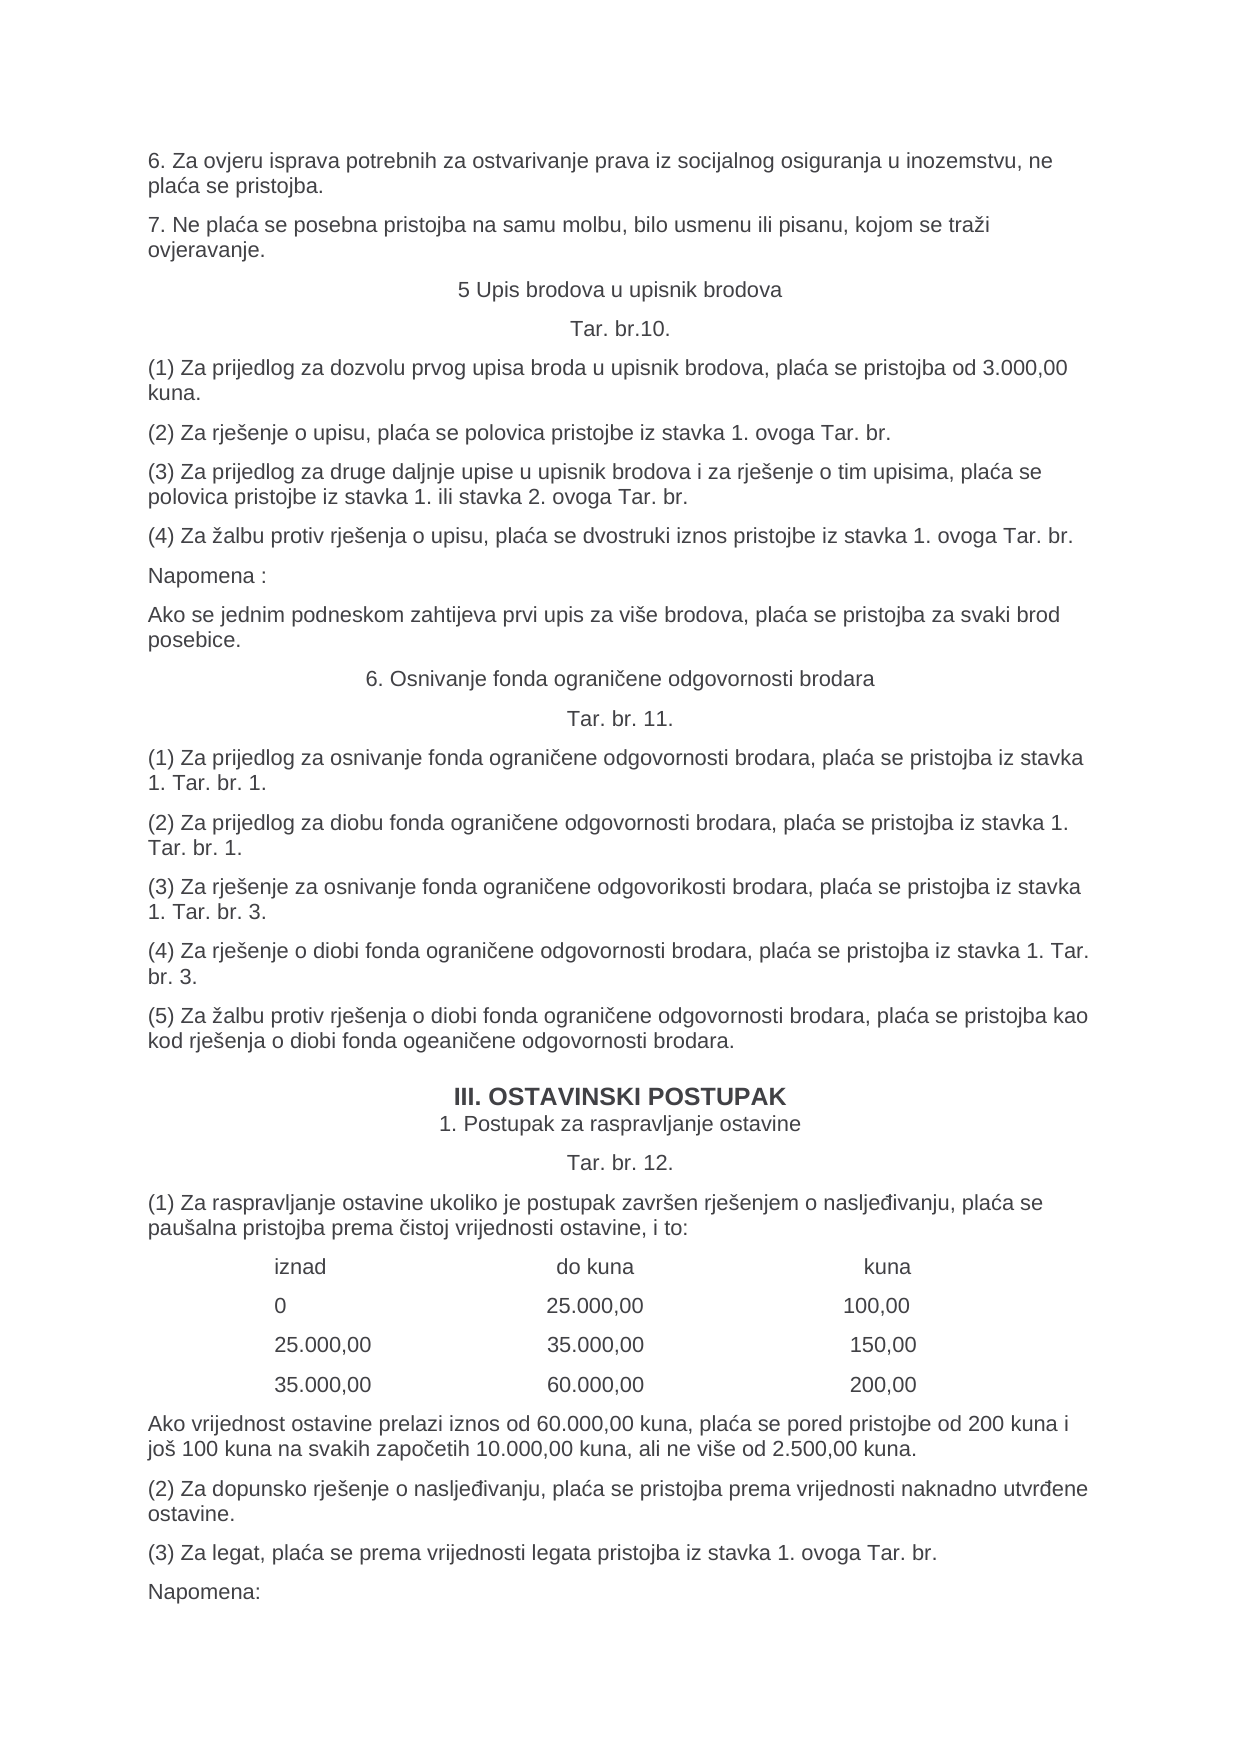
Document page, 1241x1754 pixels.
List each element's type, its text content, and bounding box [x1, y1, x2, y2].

text Napomena : [148, 563, 1093, 588]
text Tar. br. 11. [148, 706, 1093, 731]
text (4) Za žalbu protiv rješenja o upisu, plaća se dvostruki iznos pristojbe iz stavka 1. ovoga Tar. br. [148, 523, 1093, 548]
text 5 Upis brodova u upisnik brodova [148, 277, 1093, 302]
text 1. Postupak za raspravljanje ostavine [148, 1111, 1093, 1136]
text (2) Za dopunsko rješenje o nasljeđivanju, plaća se pristojba prema vrijednosti naknadno utvrđene ostavine. [148, 1475, 1093, 1526]
text (3) Za rješenje za osnivanje fonda ograničene odgovorikosti brodara, plaća se pristojba iz stavka 1. Tar. br. 3. [148, 874, 1093, 924]
text iznad do kuna kuna [274, 1254, 1093, 1279]
text (1) Za raspravljanje ostavine ukoliko je postupak završen rješenjem o nasljeđivanju, plaća se paušalna pristojba prema čistoj vrijednosti ostavine, i to: [148, 1189, 1093, 1240]
text 25.000,00 35.000,00 150,00 [274, 1332, 1093, 1358]
text Tar. br. 12. [148, 1150, 1093, 1175]
text Napomena: [148, 1579, 1093, 1604]
text 7. Ne plaća se posebna pristojba na samu molbu, bilo usmenu ili pisanu, kojom se traži ovjeravanje. [148, 212, 1093, 262]
text (4) Za rješenje o diobi fonda ograničene odgovornosti brodara, plaća se pristojba iz stavka 1. Tar. br. 3. [148, 938, 1093, 989]
text Ako se jednim podneskom zahtijeva prvi upis za više brodova, plaća se pristojba za svaki brod posebice. [148, 602, 1093, 652]
text (3) Za legat, plaća se prema vrijednosti legata pristojba iz stavka 1. ovoga Tar. br. [148, 1540, 1093, 1565]
text (3) Za prijedlog za druge daljnje upise u upisnik brodova i za rješenje o tim upisima, plaća se polovica pristojbe iz stavka 1. ili stavka 2. ovoga Tar. br. [148, 459, 1093, 509]
text (2) Za prijedlog za diobu fonda ograničene odgovornosti brodara, plaća se pristojba iz stavka 1. Tar. br. 1. [148, 809, 1093, 860]
text III. OSTAVINSKI POSTUPAK [148, 1069, 1093, 1111]
text 35.000,00 60.000,00 200,00 [274, 1372, 1093, 1397]
text Ako vrijednost ostavine prelazi iznos od 60.000,00 kuna, plaća se pored pristojbe od 200 kuna i još 100 kuna na svakih započetih 10.000,00 kuna, ali ne više od 2.500,00 kuna. [148, 1411, 1093, 1461]
text 6. Za ovjeru isprava potrebnih za ostvarivanje prava iz socijalnog osiguranja u inozemstvu, ne plaća se pristojba. [148, 148, 1093, 198]
text (5) Za žalbu protiv rješenja o diobi fonda ograničene odgovornosti brodara, plaća se pristojba kao kod rješenja o diobi fonda ogeaničene odgovornosti brodara. [148, 1003, 1093, 1053]
text 0 25.000,00 100,00 [274, 1293, 1093, 1318]
text (1) Za prijedlog za osnivanje fonda ograničene odgovornosti brodara, plaća se pristojba iz stavka 1. Tar. br. 1. [148, 745, 1093, 795]
text (2) Za rješenje o upisu, plaća se polovica pristojbe iz stavka 1. ovoga Tar. br. [148, 419, 1093, 445]
text (1) Za prijedlog za dozvolu prvog upisa broda u upisnik brodova, plaća se pristojba od 3.000,00 kuna. [148, 355, 1093, 406]
text 6. Osnivanje fonda ograničene odgovornosti brodara [148, 666, 1093, 692]
text Tar. br.10. [148, 316, 1093, 341]
